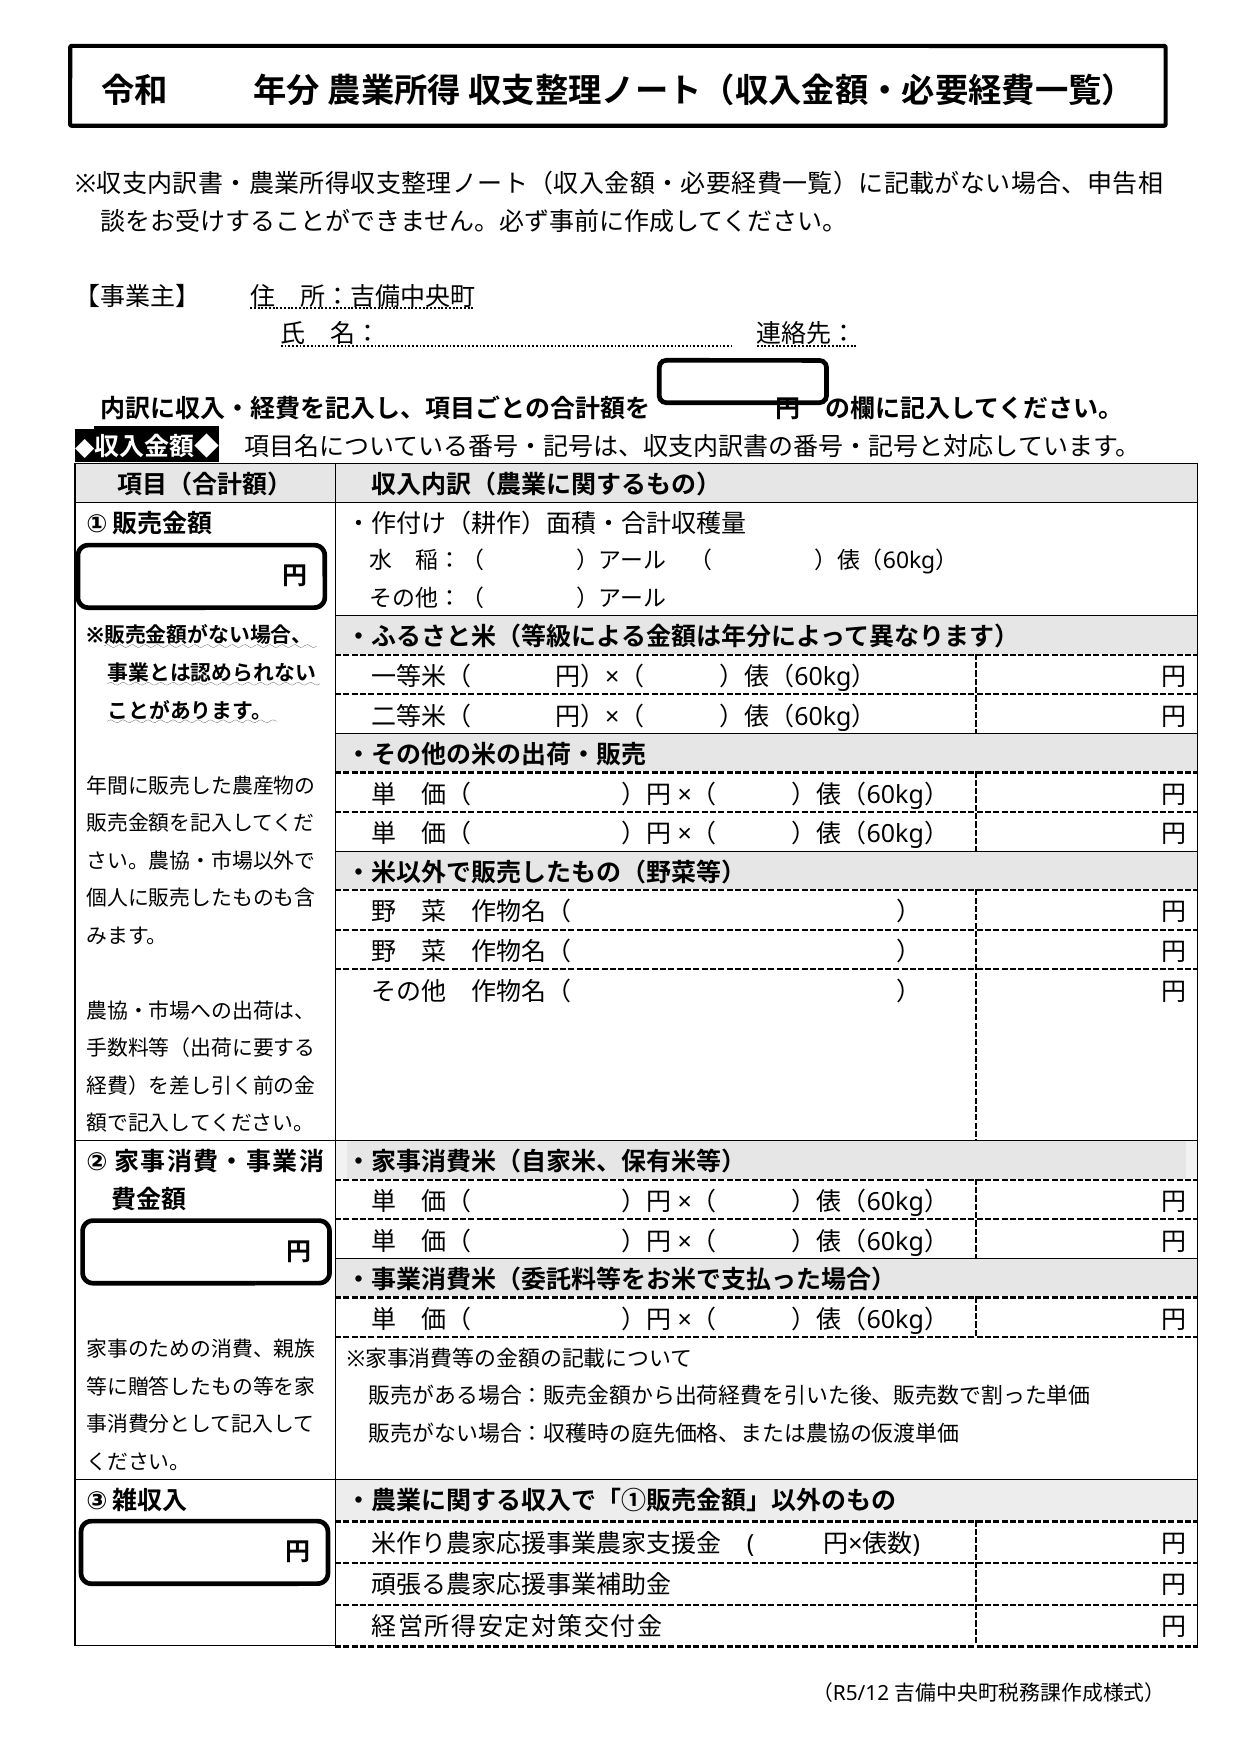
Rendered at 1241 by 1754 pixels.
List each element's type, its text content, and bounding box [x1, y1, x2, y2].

table_cell 円 [976, 654, 1197, 693]
table_cell 円 [976, 1604, 1197, 1645]
table_cell その他 作物名（ ） [336, 968, 976, 1140]
table_cell 円 [976, 1562, 1197, 1604]
table_cell 円 [976, 968, 1197, 1140]
table_cell ・ふるさと米（等級による金額は年分によって異なります） [336, 616, 1197, 654]
text ◆収入金額◆ 項目名についている番号・記号は、収支内訳書の番号・記号と対応しています。 [75, 426, 1165, 463]
table_cell 円 [976, 771, 1197, 811]
table_cell 一等米（11,000円）×（ ）俵（60kg） [336, 654, 976, 693]
table_cell 円 [976, 1179, 1197, 1218]
table_cell 単 価（ ）円 ×（ ）俵（60kg） [336, 1296, 976, 1336]
table_cell ・作付け（耕作）面積・合計収穫量 水 稲：（ ）アール （ ）俵（60kg） その他：（ ）アール [336, 503, 1197, 615]
table_cell ・その他の米の出荷・販売 [336, 734, 1197, 771]
table_cell 経営所得安定対策交付金 [336, 1604, 976, 1645]
table_cell ②家事消費・事業消費金額 家事のための消費、親族等に贈答したもの等を家事消費分として記入してください。 [76, 1141, 335, 1479]
table_cell 野 菜 作物名（ ） [336, 929, 976, 968]
table_header 収入内訳（農業に関するもの） [336, 464, 1197, 502]
table_cell 単 価（ ）円 ×（ ）俵（60kg） [336, 1179, 976, 1218]
text 氏 名： 連絡先： [75, 313, 1165, 351]
table_cell 円 [976, 889, 1197, 929]
table_cell ※家事消費等の金額の記載について 販売がある場合：販売金額から出荷経費を引いた後、販売数で割った単価 販売がない場合：収穫時の庭先価格、または農協の仮渡単価 [336, 1336, 1197, 1479]
table_cell 頑張る農家応援事業補助金 [336, 1562, 976, 1604]
table_cell 単 価（ ）円 ×（ ）俵（60kg） [336, 1218, 976, 1258]
table_cell 円 [976, 1218, 1197, 1258]
table_cell 円 [976, 811, 1197, 851]
table_cell 円 [976, 1520, 1197, 1562]
table_cell 米作り農家応援事業農家支援金 (6,500円×俵数) [336, 1520, 976, 1562]
table_cell 二等米（10,500円）×（ ）俵（60kg） [336, 693, 976, 733]
table_cell 単 価（ ）円 ×（ ）俵（60kg） [336, 771, 976, 811]
table_cell 円 [976, 693, 1197, 733]
text ※収支内訳書・農業所得収支整理ノート（収入金額・必要経費一覧）に記載がない場合、申告相談をお受けすることができません。必ず事前に作成してください。 [75, 163, 1165, 238]
table_cell ・農業に関する収入で「➀販売金額」以外のもの [336, 1480, 1197, 1520]
text 【事業主】 住 所：吉備中央町 [75, 276, 1165, 313]
table_cell 円 [976, 1296, 1197, 1336]
table_header 項目（合計額） [76, 464, 335, 502]
table_cell ・事業消費米（委託料等をお米で支払った場合） [336, 1259, 1197, 1296]
table_cell ①販売金額 ※販売金額がない場合、事業とは認められないことがあります。 年間に販売した農産物の販売金額を記入してください。農協・市場以外で個人に販売したものも含みます。 農協・市場への出荷は、手数料等（出荷に要する経費）を差し引く前の金額で記入してください。 [76, 503, 335, 1140]
text 内訳に収入・経費を記入し、項目ごとの合計額を 円 の欄に記入してください。 [75, 388, 1165, 426]
table_cell ③雑収入 各種補助金・交付金等、水稲共済等の農産物の受取共済金、作業受託手数料等 [76, 1480, 335, 1645]
table_cell 野 菜 作物名（ ） [336, 889, 976, 929]
table_cell 単 価（ ）円 ×（ ）俵（60kg） [336, 811, 976, 851]
table_cell ・米以外で販売したもの（野菜等） [336, 852, 1197, 889]
table_cell 円 [976, 929, 1197, 968]
